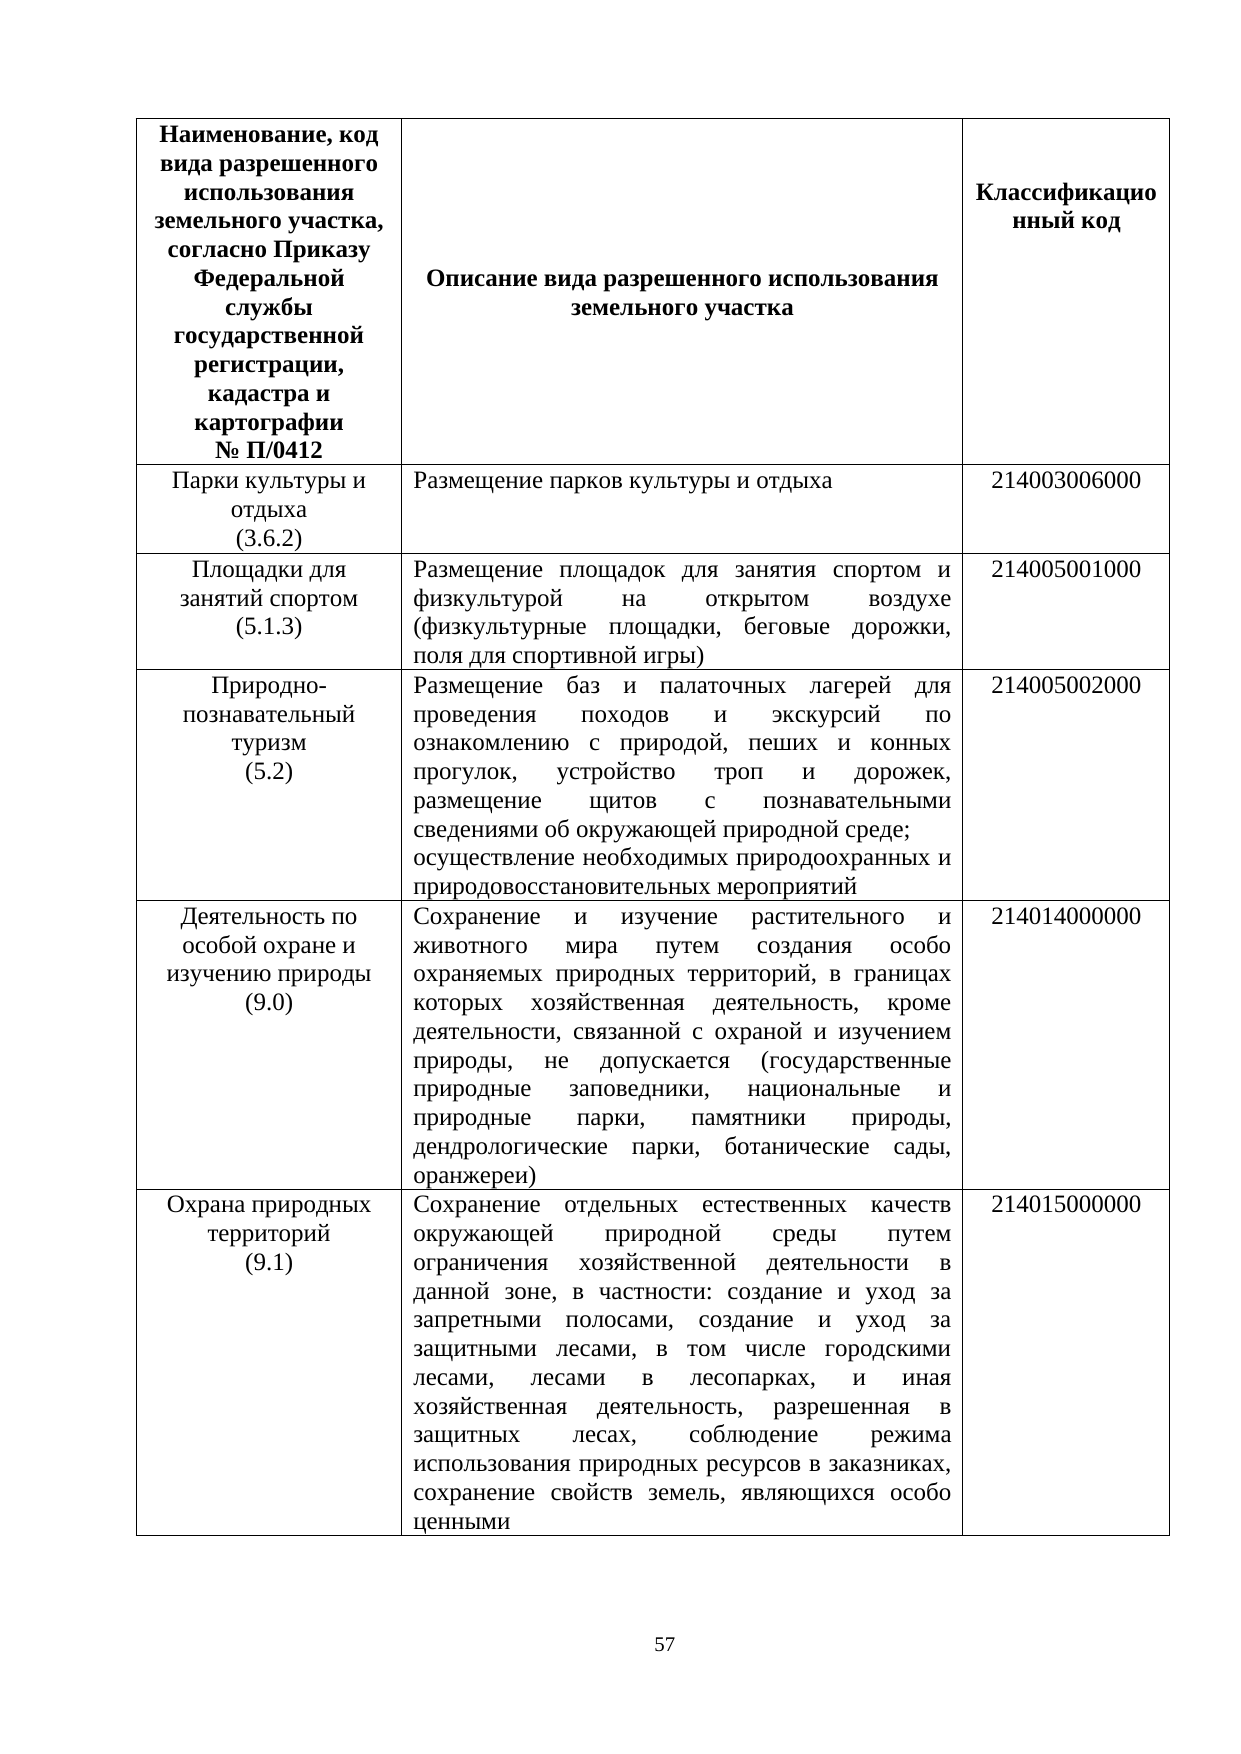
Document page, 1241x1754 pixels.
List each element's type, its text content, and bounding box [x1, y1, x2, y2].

table_cell Размещение баз и палаточных лагерей для проведения походов и экскурсий по ознакомлению с природой, пеших и конных прогулок, устройство троп и дорожек, размещение щитов с познавательными сведениями об окружающей природной среде; осуществление необходимых природоохранных и природовосстановительных мероприятий [402, 670, 962, 900]
table_cell Площадки для занятий спортом (5.1.3) [137, 554, 401, 669]
table_cell Природно-познавательный туризм (5.2) [137, 670, 401, 900]
table_cell 214014000000 [963, 901, 1169, 1188]
table_cell 214005001000 [963, 554, 1169, 669]
table_cell Парки культуры и отдыха (3.6.2) [137, 465, 401, 553]
table_cell Сохранение отдельных естественных качеств окружающей природной среды путем ограничения хозяйственной деятельности в данной зоне, в частности: создание и уход за запретными полосами, создание и уход за защитными лесами, в том числе городскими лесами, лесами в лесопарках, и иная хозяйственная деятельность, разрешенная в защитных лесах, соблюдение режима использования природных ресурсов в заказниках, сохранение свойств земель, являющихся особо ценными [402, 1190, 962, 1534]
table_cell Наименование, код вида разрешенного использования земельного участка, согласно Приказу Федеральной службы государственной регистрации, кадастра и картографии № П/0412 [137, 119, 401, 464]
table_cell 214005002000 [963, 670, 1169, 900]
table_cell 214003006000 [963, 465, 1169, 553]
table_cell 214015000000 [963, 1190, 1169, 1534]
table_cell Охрана природных территорий (9.1) [137, 1190, 401, 1534]
table_cell Классификационный код [963, 119, 1169, 464]
table_cell Описание вида разрешенного использования земельного участка [402, 119, 962, 464]
table_cell Деятельность по особой охране и изучению природы (9.0) [137, 901, 401, 1188]
table_cell Сохранение и изучение растительного и животного мира путем создания особо охраняемых природных территорий, в границах которых хозяйственная деятельность, кроме деятельности, связанной с охраной и изучением природы, не допускается (государственные природные заповедники, национальные и природные парки, памятники природы, дендрологические парки, ботанические сады, оранжереи) [402, 901, 962, 1188]
table_cell Размещение парков культуры и отдыха [402, 465, 962, 553]
table_cell Размещение площадок для занятия спортом и физкультурой на открытом воздухе (физкультурные площадки, беговые дорожки, поля для спортивной игры) [402, 554, 962, 669]
